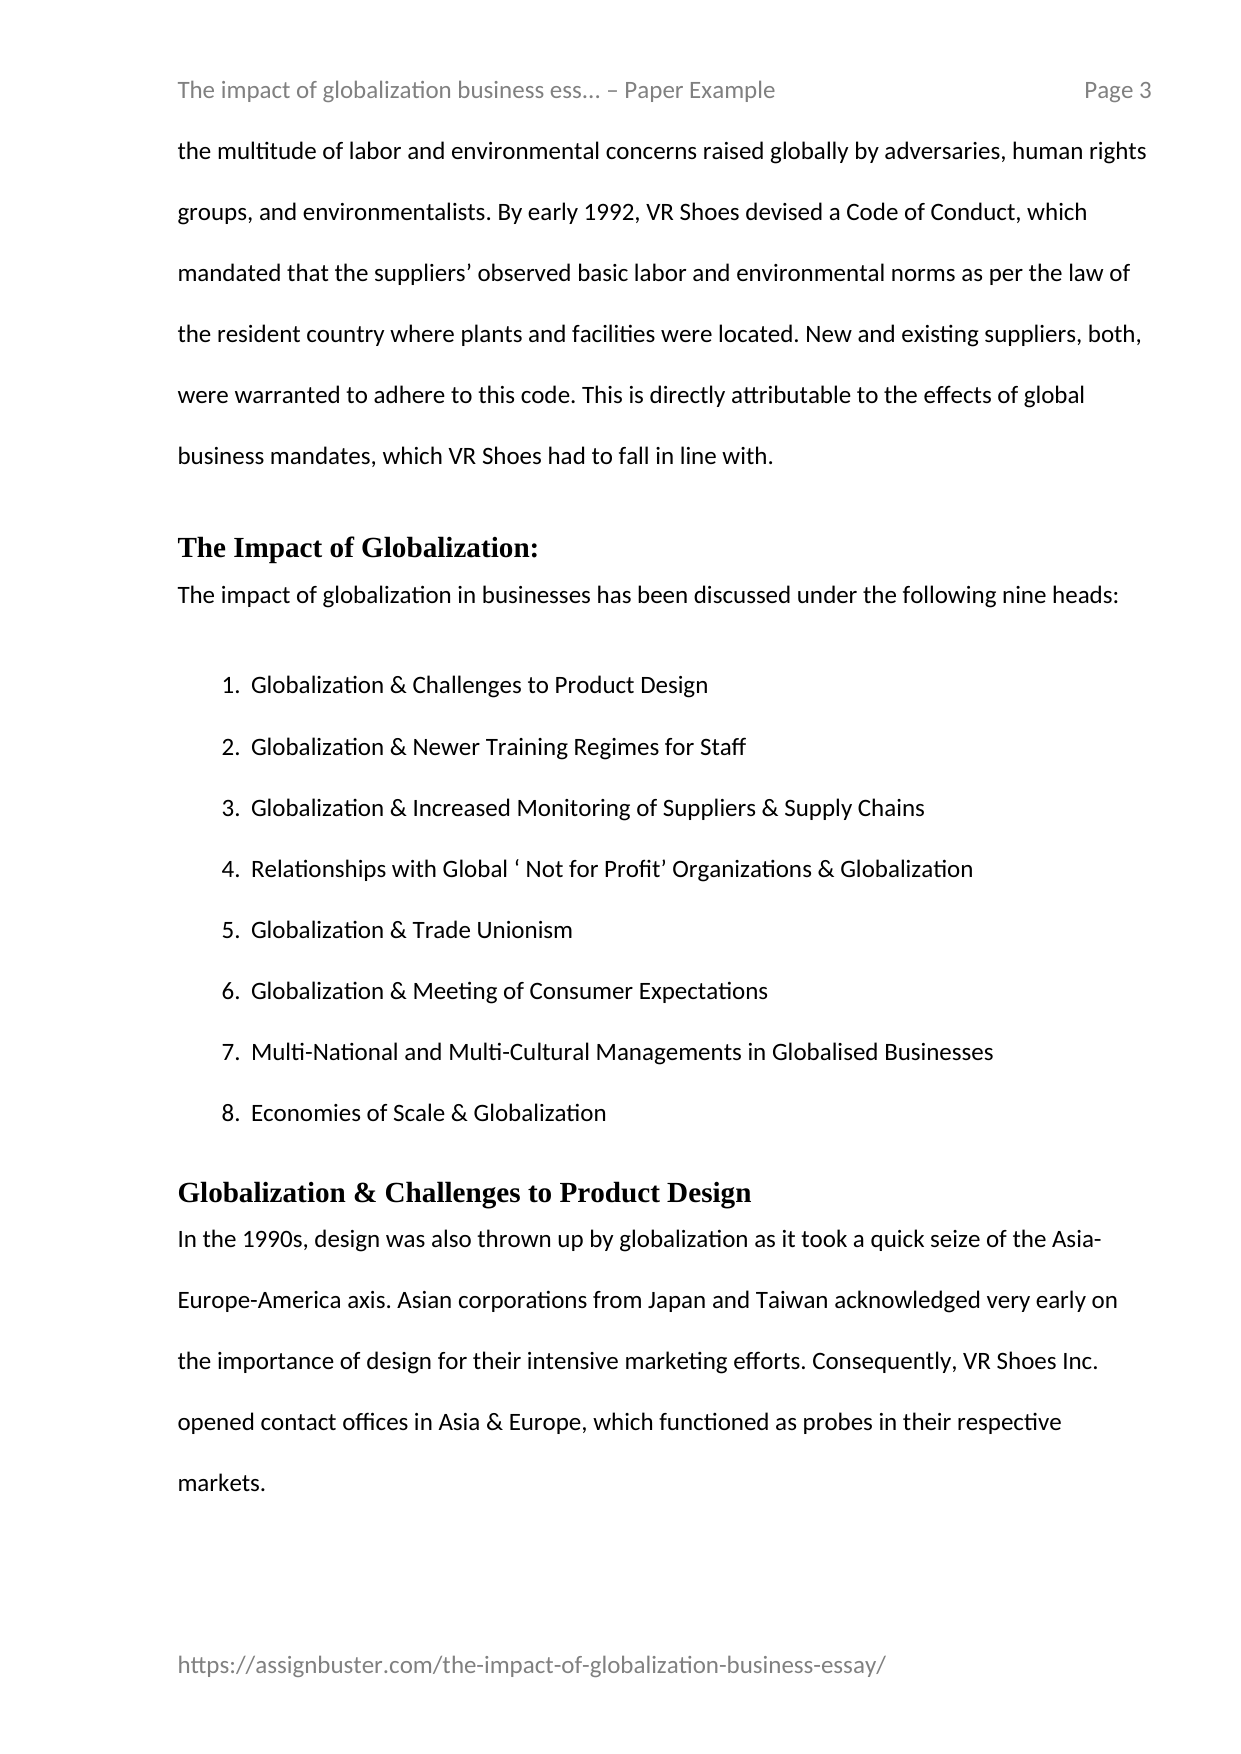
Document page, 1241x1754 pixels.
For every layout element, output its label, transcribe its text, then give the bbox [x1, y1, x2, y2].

list Relationships with Global ‘ Not for Profit’ Organizations & Globalization [221, 853, 1152, 883]
list Economies of Scale & Globalization [221, 1097, 1152, 1127]
text The impact of globalization in businesses has been discussed under the following nine heads: [177, 579, 1152, 610]
subtitle The Impact of Globalization: [177, 531, 1152, 564]
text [177, 135, 1152, 471]
list Globalization & Increased Monitoring of Suppliers & Supply Chains [221, 792, 1152, 822]
subtitle Globalization & Challenges to Product Design [177, 1175, 1152, 1208]
list Multi-National and Multi-Cultural Managements in Globalised Businesses [221, 1036, 1152, 1066]
list Globalization & Newer Training Regimes for Staff [221, 731, 1152, 761]
list Globalization & Trade Unionism [221, 914, 1152, 944]
text In the 1990s, design was also thrown up by globalization as it took a quick seize of the Asia-Europe-America axis. Asian corporations from Japan and Taiwan acknowledged very early on the importance of design for their intensive marketing efforts. Consequently, VR Shoes Inc. opened contact offices in Asia & Europe, which functioned as probes in their respective markets. [177, 1223, 1152, 1498]
list Globalization & Meeting of Consumer Expectations [221, 975, 1152, 1005]
list Globalization & Challenges to Product Design [221, 670, 1152, 700]
